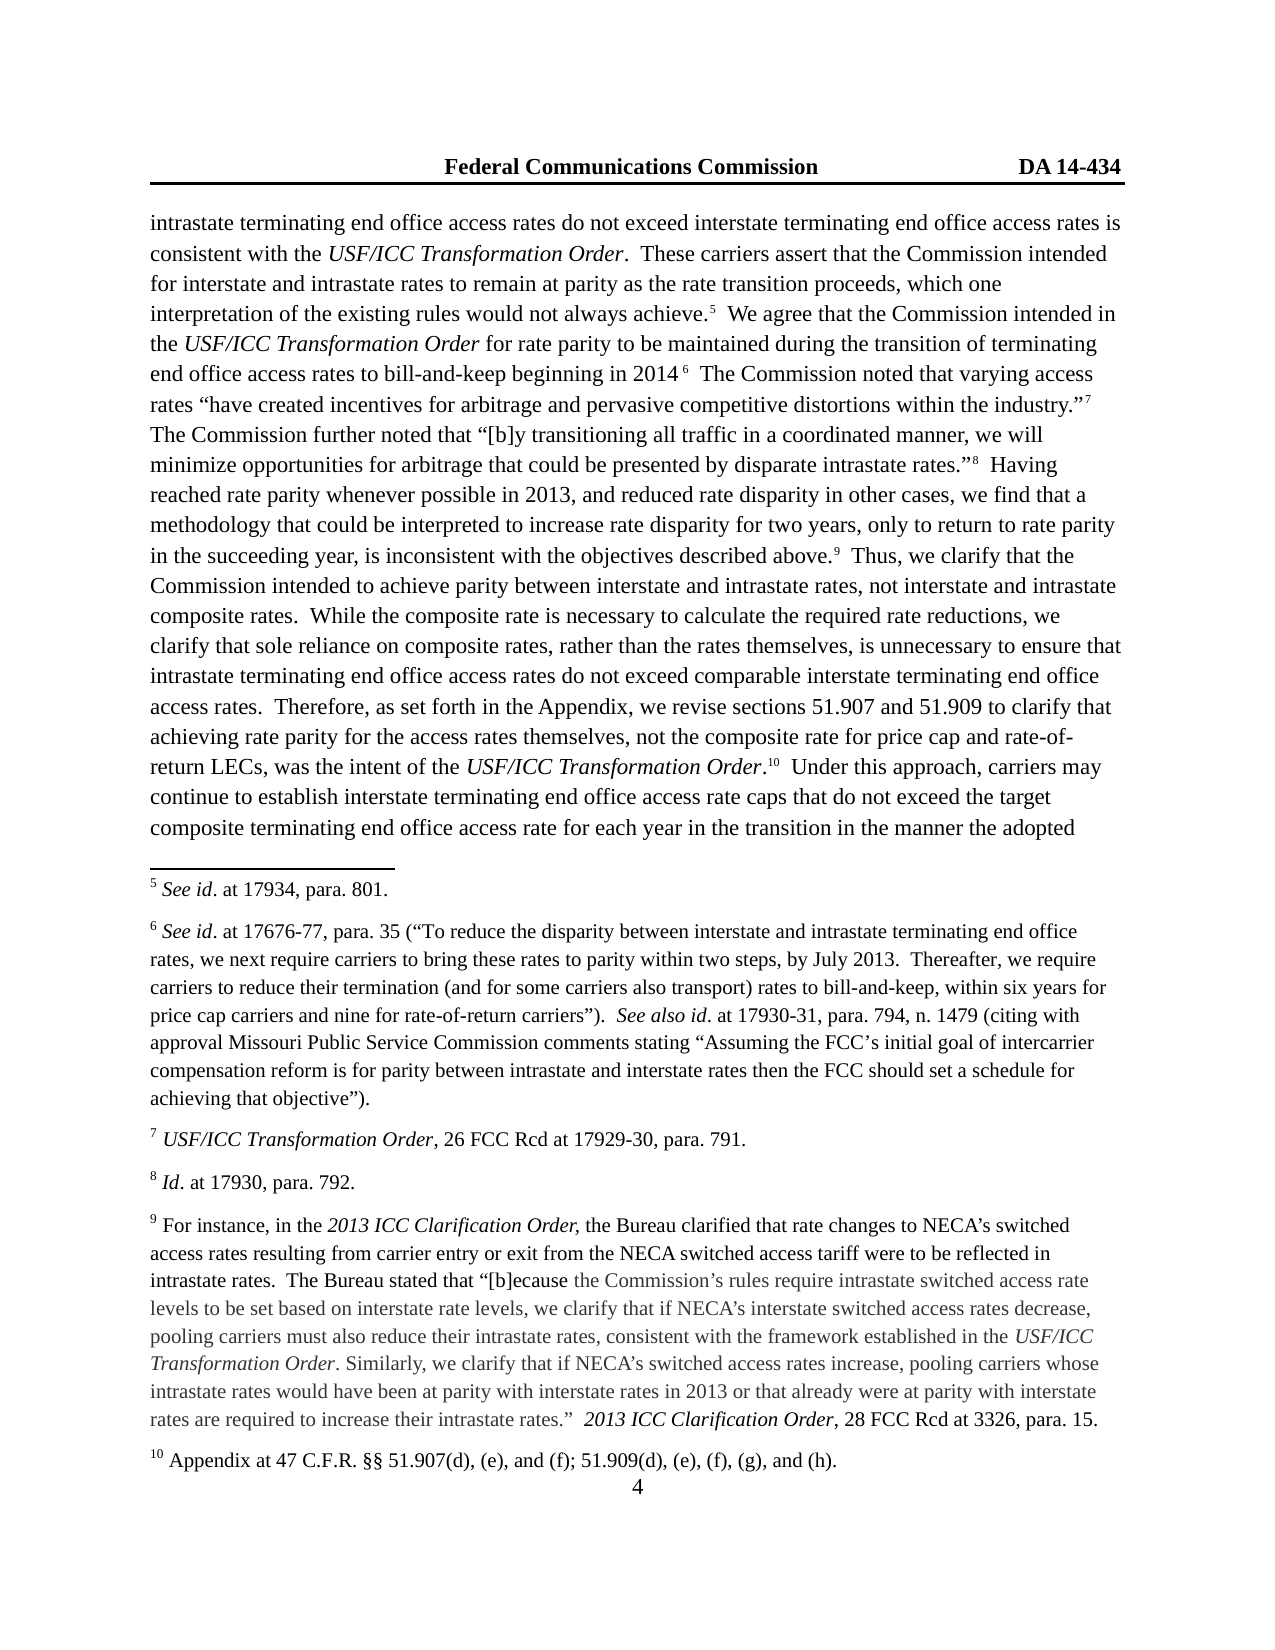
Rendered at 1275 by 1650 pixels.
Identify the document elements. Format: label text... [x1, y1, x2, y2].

text Price cap carriers work cooperatively with Bureau staff each year to develop tariff review plan spreadsheets that support their annual access filings. In the course of such discussions, some carriers have questioned whether the use of separate interstate and intrastate rate composites to measure whether intrastate terminating end office access rates do not exceed interstate terminating end office access rates is consistent with the USF/ICC Transformation Order. These carriers assert that the Commission intended for interstate and intrastate rates to remain at parity as the rate transition proceeds, which one interpretation of the existing rules would not always achieve. We agree that the Commission intended in the USF/ICC Transformation Order for rate parity to be maintained during the transition of terminating end office access rates to bill-and-keep beginning in 2014 The Commission noted that varying access rates “have created incentives for arbitrage and pervasive competitive distortions within the industry.” The Commission further noted that “[b]y transitioning all traffic in a coordinated manner, we will minimize opportunities for arbitrage that could be presented by disparate intrastate rates.” Having reached rate parity whenever possible in 2013, and reduced rate disparity in other cases, we find that a methodology that could be interpreted to increase rate disparity for two years, only to return to rate parity in the succeeding year, is inconsistent with the objectives described above. Thus, we clarify that the Commission intended to achieve parity between interstate and intrastate rates, not interstate and intrastate composite rates. While the composite rate is necessary to calculate the required rate reductions, we clarify that sole reliance on composite rates, rather than the rates themselves, is unnecessary to ensure that intrastate terminating end office access rates do not exceed comparable interstate terminating end office access rates. Therefore, as set forth in the Appendix, we revise sections 51.907 and 51.909 to clarify that achieving rate parity for the access rates themselves, not the composite rate for price cap and rate-of-return LECs, was the intent of the USF/ICC Transformation Order. Under this approach, carriers may continue to establish interstate terminating end office access rate caps that do not exceed the target composite terminating end office access rate for each year in the transition in the manner the adopted rules require. To achieve rate parity, the interstate rate caps so determined will be used in setting intrastate rate caps for the comparable intrastate terminating end office access elements rather than developing new intrastate rate caps that would satisfy a separately determined intrastate composite terminating end office access rate. To ensure the maximum rate parity, intrastate terminating end office rates will be set at the interstate rate level for the comparable rate element unless the intrastate rate for that rate element is lower, in which case the lower rate will be used. As terminating end office rates decrease, intrastate terminating end office rates that are below comparable interstate rates will begin to be reduced when rate parity is reached. This approach to developing reduced rates best achieves the Commission’s goals of maintaining rate parity during the transition process. [150, 209, 1125, 840]
